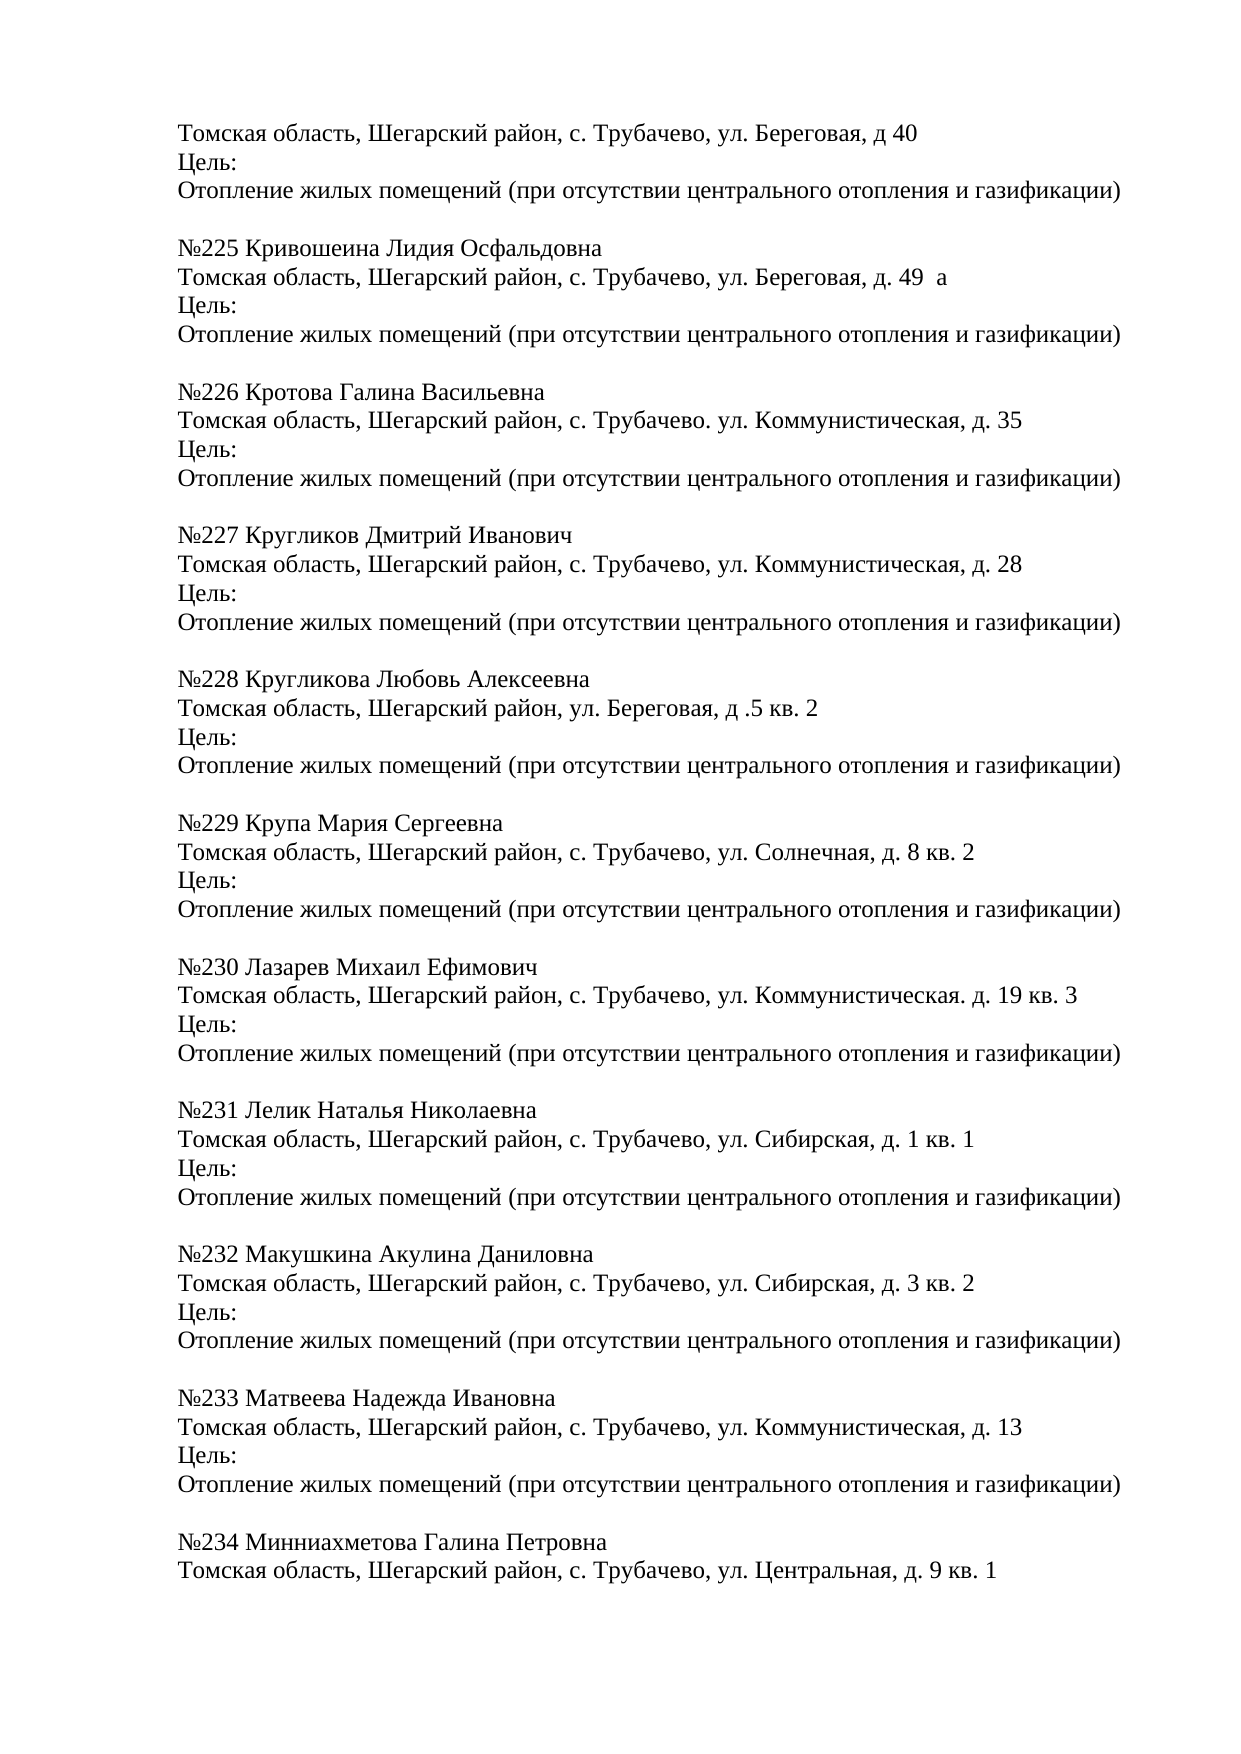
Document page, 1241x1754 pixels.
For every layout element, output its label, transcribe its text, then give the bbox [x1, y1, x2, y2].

text Цель: Отопление жилых помещений (при отсутствии центрального отопления и газификации) [177, 722, 1152, 779]
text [177, 1441, 1152, 1498]
text №233 Матвеева Надежда Ивановна [177, 1383, 1152, 1412]
text Томская область, Шегарский район, с. Трубачево, ул. Солнечная, д. 8 кв. 2 [177, 837, 1152, 866]
text №230 Лазарев Михаил Ефимович [177, 952, 1152, 981]
text Цель: Отопление жилых помещений (при отсутствии центрального отопления и газификации) [177, 434, 1152, 492]
text №232 Макушкина Акулина Даниловна [177, 1239, 1152, 1268]
text Томская область, Шегарский район, с. Трубачево, ул. Коммунистическая. д. 19 кв. 3 [177, 981, 1152, 1009]
text Цель: Отопление жилых помещений (при отсутствии центрального отопления и газификации) [177, 291, 1152, 348]
text №226 Кротова Галина Васильевна [177, 377, 1152, 406]
text Цель: Отопление жилых помещений (при отсутствии центрального отопления и газификации) [177, 1009, 1152, 1067]
text Цель: Отопление жилых помещений (при отсутствии центрального отопления и газификации) [177, 1297, 1152, 1354]
text Томская область, Шегарский район, с. Трубачево, ул. Береговая, д. 49 а [177, 262, 1152, 291]
text Цель: Отопление жилых помещений (при отсутствии центрального отопления и газификации) [177, 1153, 1152, 1211]
text Томская область, Шегарский район, с. Трубачево. ул. Коммунистическая, д. 35 [177, 406, 1152, 434]
text Томская область, Шегарский район, ул. Береговая, д .5 кв. 2 [177, 693, 1152, 722]
text Томская область, Шегарский район, с. Трубачево, ул. Коммунистическая, д. 13 [177, 1412, 1152, 1441]
text №225 Кривошеина Лидия Осфальдовна [177, 233, 1152, 262]
text №231 Лелик Наталья Николаевна [177, 1096, 1152, 1124]
text Томская область, Шегарский район, с. Трубачево, ул. Центральная, д. 9 кв. 1 [177, 1556, 1152, 1584]
text №227 Кругликов Дмитрий Иванович [177, 521, 1152, 549]
text Цель: Отопление жилых помещений (при отсутствии центрального отопления и газификации) [177, 866, 1152, 923]
text Томская область, Шегарский район, с. Трубачево, ул. Сибирская, д. 1 кв. 1 [177, 1124, 1152, 1153]
text №229 Крупа Мария Сергеевна [177, 808, 1152, 837]
text Томская область, Шегарский район, с. Трубачево, ул. Сибирская, д. 3 кв. 2 [177, 1268, 1152, 1297]
text Томская область, Шегарский район, с. Трубачево, ул. Коммунистическая, д. 28 [177, 549, 1152, 578]
text Томская область, Шегарский район, с. Трубачево, ул. Береговая, д 40 [177, 118, 1152, 147]
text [177, 147, 1152, 204]
text №234 Минниахметова Галина Петровна [177, 1527, 1152, 1556]
text №228 Кругликова Любовь Алексеевна [177, 664, 1152, 693]
text Цель: Отопление жилых помещений (при отсутствии центрального отопления и газификации) [177, 578, 1152, 636]
